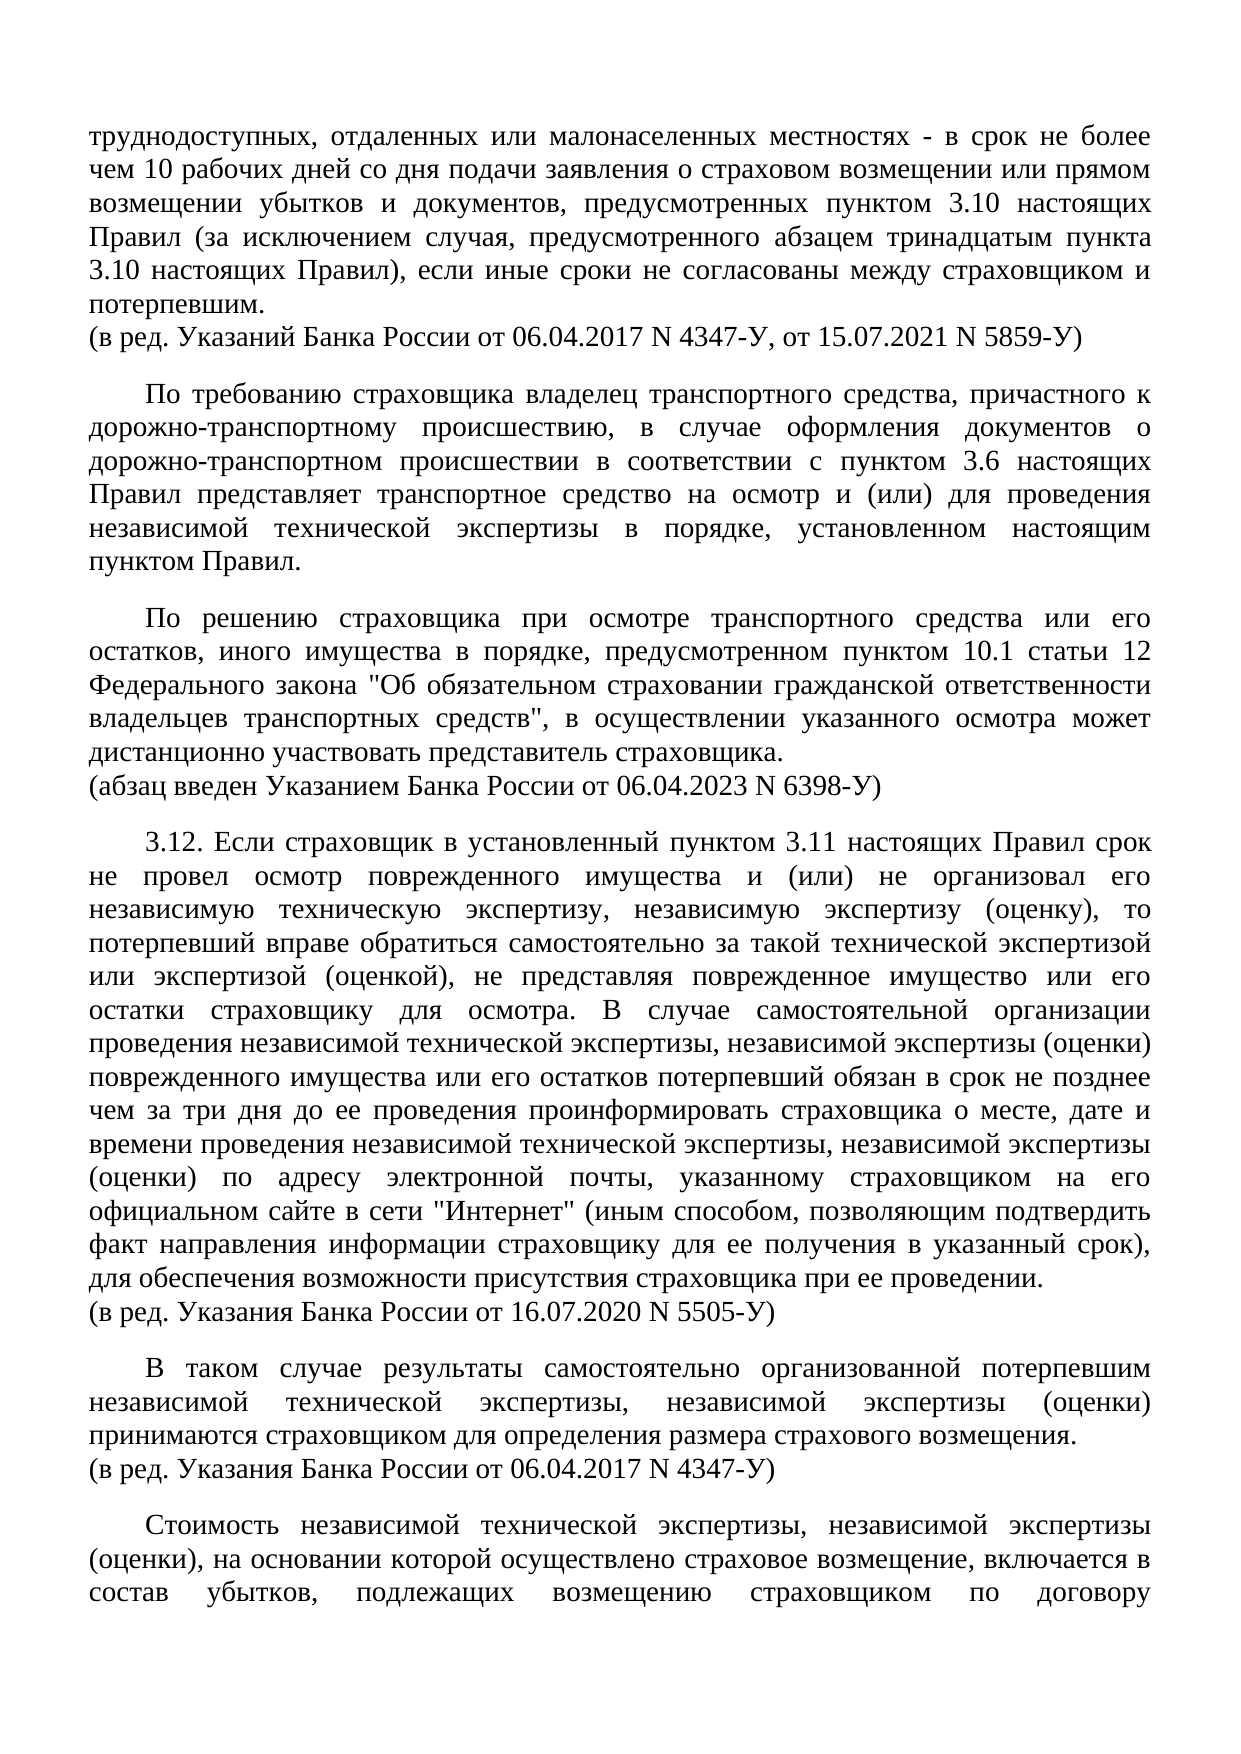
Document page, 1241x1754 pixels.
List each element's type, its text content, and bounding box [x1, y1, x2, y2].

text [89, 118, 1152, 319]
text (в ред. Указания Банка России от 06.04.2017 N 4347-У) [89, 1451, 1152, 1484]
text (в ред. Указания Банка России от 16.07.2020 N 5505-У) [89, 1294, 1152, 1327]
text По решению страховщика при осмотре транспортного средства или его остатков, иного имущества в порядке, предусмотренном пунктом 10.1 статьи 12 Федерального закона "Об обязательном страховании гражданской ответственности владельцев транспортных средств", в осуществлении указанного осмотра может дистанционно участвовать представитель страховщика. [89, 600, 1152, 768]
text 3.12. Если страховщик в установленный пунктом 3.11 настоящих Правил срок не провел осмотр поврежденного имущества и (или) не организовал его независимую техническую экспертизу, независимую экспертизу (оценку), то потерпевший вправе обратиться самостоятельно за такой технической экспертизой или экспертизой (оценкой), не представляя поврежденное имущество или его остатки страховщику для осмотра. В случае самостоятельной организации проведения независимой технической экспертизы, независимой экспертизы (оценки) поврежденного имущества или его остатков потерпевший обязан в срок не позднее чем за три дня до ее проведения проинформировать страховщика о месте, дате и времени проведения независимой технической экспертизы, независимой экспертизы (оценки) по адресу электронной почты, указанному страховщиком на его официальном сайте в сети "Интернет" (иным способом, позволяющим подтвердить факт направления информации страховщику для ее получения в указанный срок), для обеспечения возможности присутствия страховщика при ее проведении. [89, 824, 1152, 1294]
text По требованию страховщика владелец транспортного средства, причастного к дорожно-транспортному происшествию, в случае оформления документов о дорожно-транспортном происшествии в соответствии с пунктом 3.6 настоящих Правил представляет транспортное средство на осмотр и (или) для проведения независимой технической экспертизы в порядке, установленном настоящим пунктом Правил. [89, 376, 1152, 577]
text (абзац введен Указанием Банка России от 06.04.2023 N 6398-У) [89, 768, 1152, 801]
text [89, 1507, 1152, 1608]
text В таком случае результаты самостоятельно организованной потерпевшим независимой технической экспертизы, независимой экспертизы (оценки) принимаются страховщиком для определения размера страхового возмещения. [89, 1350, 1152, 1451]
text (в ред. Указаний Банка России от 06.04.2017 N 4347-У, от 15.07.2021 N 5859-У) [89, 319, 1152, 353]
